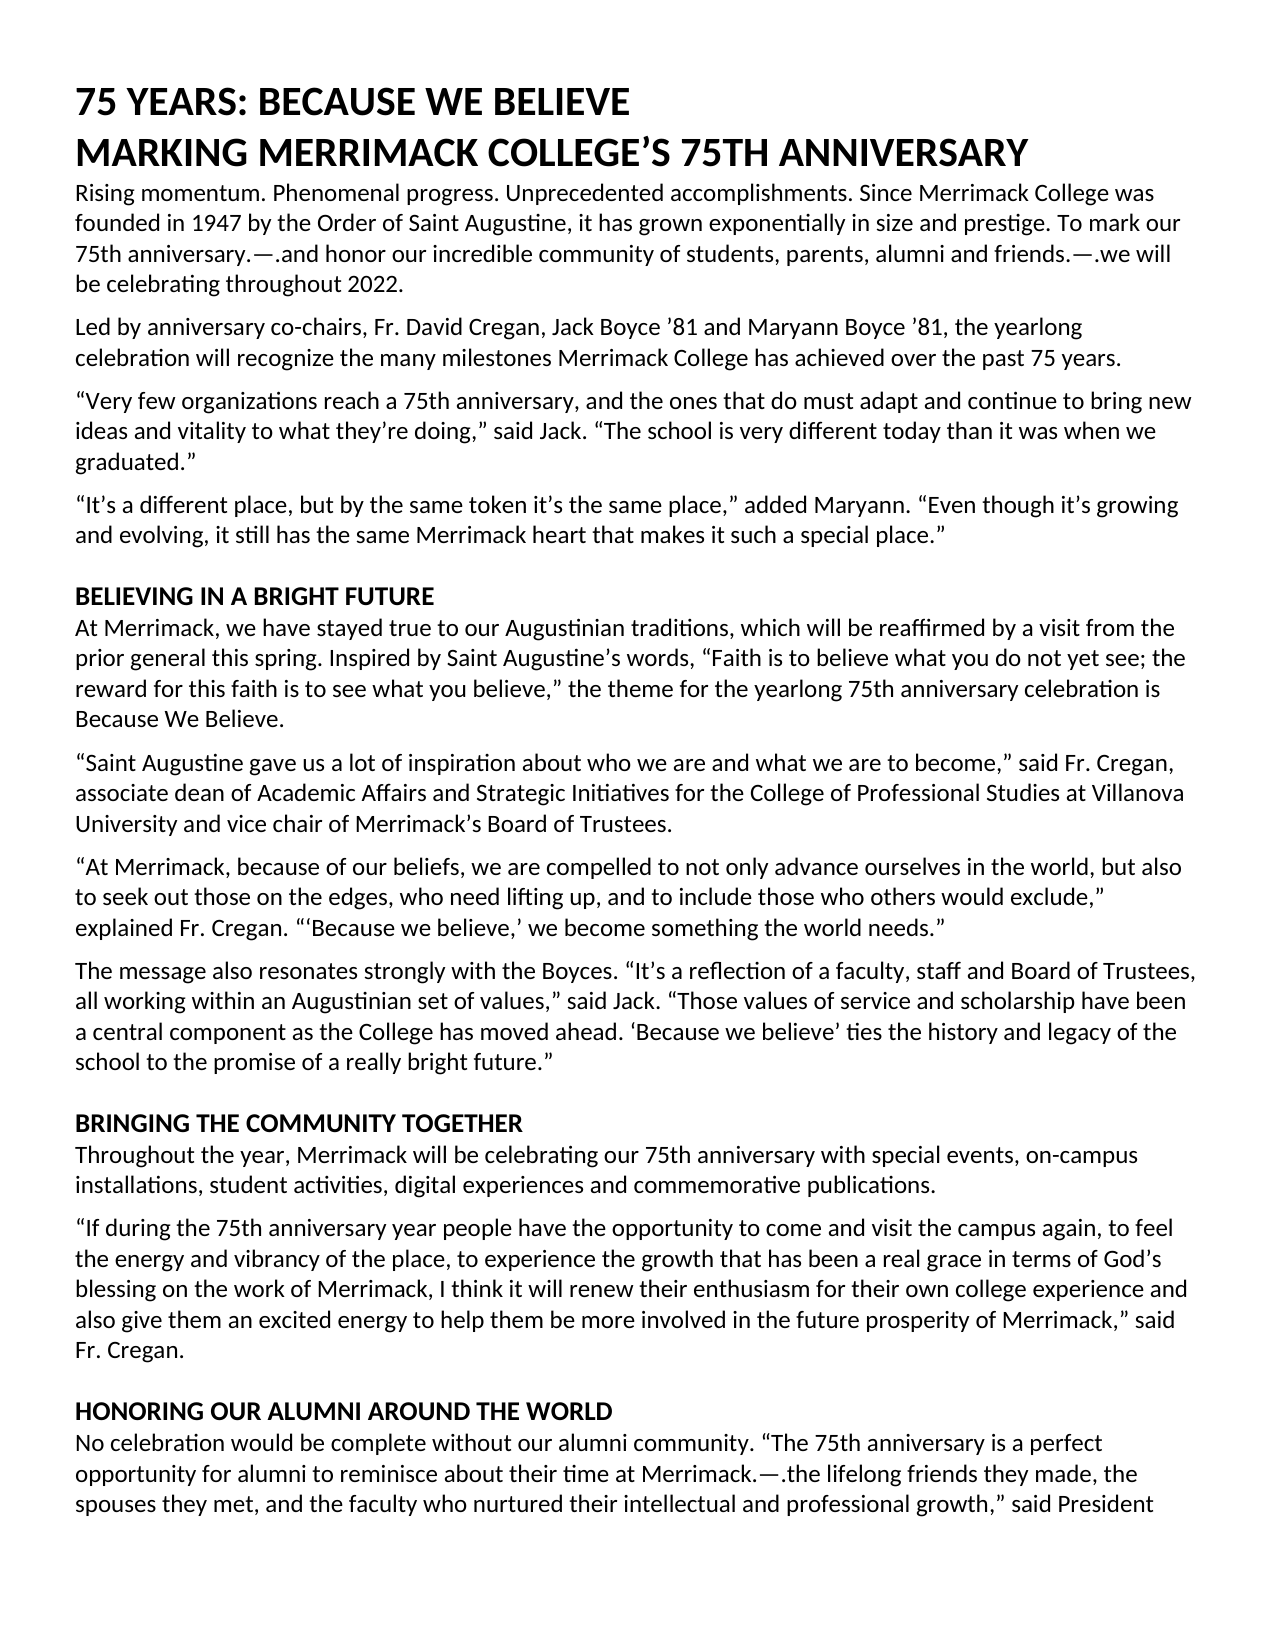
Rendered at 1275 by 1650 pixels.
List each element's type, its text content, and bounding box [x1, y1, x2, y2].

subtitle 75 YEARS: BECAUSE WE BELIEVE [75, 75, 1200, 126]
text The message also resonates strongly with the Boyces. “It’s a reflection of a faculty, staff and Board of Trustees, all working within an Augustinian set of values,” said Jack. “Those values of service and scholarship have been a central component as the College has moved ahead. ‘Because we believe’ ties the history and legacy of the school to the promise of a really bright future.” [75, 955, 1200, 1077]
text Rising momentum. Phenomenal progress. Unprecedented accomplishments. Since Merrimack College was founded in 1947 by the Order of Saint Augustine, it has grown exponentially in size and prestige. To mark our 75th anniversary.—.and honor our incredible community of students, parents, alumni and friends.—.we will be celebrating throughout 2022. [75, 177, 1200, 299]
text Throughout the year, Merrimack will be celebrating our 75th anniversary with special events, on-campus installations, student activities, digital experiences and commemorative publications. [75, 1139, 1200, 1200]
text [75, 1427, 1200, 1519]
text “It’s a different place, but by the same token it’s the same place,” added Maryann. “Even though it’s growing and evolving, it still has the same Merrimack heart that makes it such a special place.” [75, 489, 1200, 550]
text “Very few organizations reach a 75th anniversary, and the ones that do must adapt and continue to bring new ideas and vitality to what they’re doing,” said Jack. “The school is very different today than it was when we graduated.” [75, 385, 1200, 476]
text Led by anniversary co-chairs, Fr. David Cregan, Jack Boyce ’81 and Maryann Boyce ’81, the yearlong celebration will recognize the many milestones Merrimack College has achieved over the past 75 years. [75, 311, 1200, 372]
text “Saint Augustine gave us a lot of inspiration about who we are and what we are to become,” said Fr. Cregan, associate dean of Academic Affairs and Strategic Initiatives for the College of Professional Studies at Villanova University and vice chair of Merrimack’s Board of Trustees. [75, 747, 1200, 838]
text “At Merrimack, because of our beliefs, we are compelled to not only advance ourselves in the world, but also to seek out those on the edges, who need lifting up, and to include those who others would exclude,” explained Fr. Cregan. “‘Because we believe,’ we become something the world needs.” [75, 851, 1200, 942]
subtitle HONORING OUR ALUMNI AROUND THE WORLD [75, 1394, 1200, 1427]
text “If during the 75th anniversary year people have the opportunity to come and visit the campus again, to feel the energy and vibrancy of the place, to experience the growth that has been a real grace in terms of God’s blessing on the work of Merrimack, I think it will renew their enthusiasm for their own college experience and also give them an excited energy to help them be more involved in the future prosperity of Merrimack,” said Fr. Cregan. [75, 1213, 1200, 1365]
subtitle BELIEVING IN A BRIGHT FUTURE [75, 579, 1200, 612]
text At Merrimack, we have stayed true to our Augustinian traditions, which will be reaffirmed by a visit from the prior general this spring. Inspired by Saint Augustine’s words, “Faith is to believe what you do not yet see; the reward for this faith is to see what you believe,” the theme for the yearlong 75th anniversary celebration is Because We Believe. [75, 612, 1200, 734]
subtitle BRINGING THE COMMUNITY TOGETHER [75, 1106, 1200, 1139]
subtitle Marking Merrimack College’s 75th anniversary [75, 126, 1200, 177]
